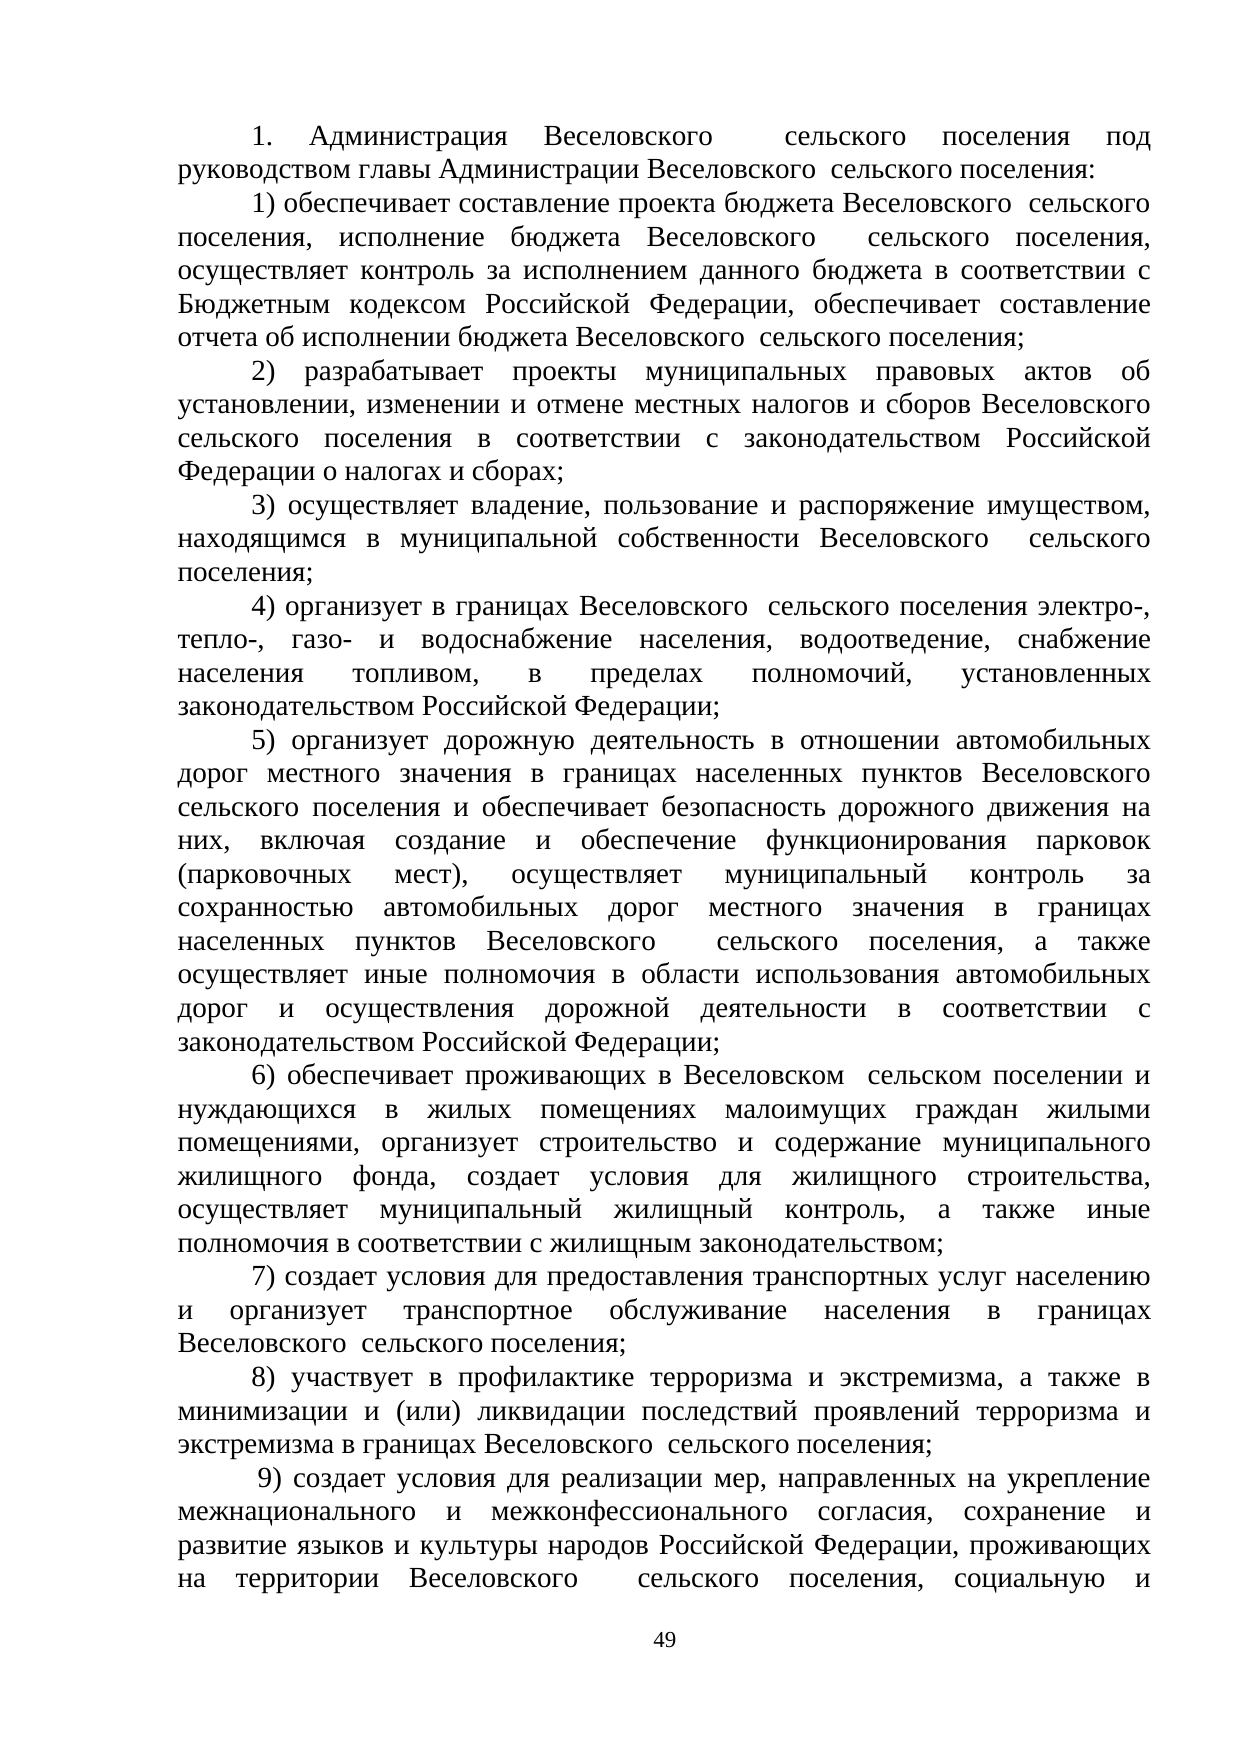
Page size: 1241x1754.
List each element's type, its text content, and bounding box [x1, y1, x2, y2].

text 4) организует в границах Веселовского сельского поселения электро-, тепло-, газо- и водоснабжение населения, водоотведение, снабжение населения топливом, в пределах полномочий, установленных законодательством Российской Федерации; [177, 588, 1152, 722]
text 6) обеспечивает проживающих в Веселовском сельском поселении и нуждающихся в жилых помещениях малоимущих граждан жилыми помещениями, организует строительство и содержание муниципального жилищного фонда, создает условия для жилищного строительства, осуществляет муниципальный жилищный контроль, а также иные полномочия в соответствии с жилищным законодательством; [177, 1057, 1152, 1258]
text 3) осуществляет владение, пользование и распоряжение имуществом, находящимся в муниципальной собственности Веселовского сельского поселения; [177, 487, 1152, 588]
text 1) обеспечивает составление проекта бюджета Веселовского сельского поселения, исполнение бюджета Веселовского сельского поселения, осуществляет контроль за исполнением данного бюджета в соответствии с Бюджетным кодексом Российской Федерации, обеспечивает составление отчета об исполнении бюджета Веселовского сельского поселения; [177, 185, 1152, 353]
text 5) организует дорожную деятельность в отношении автомобильных дорог местного значения в границах населенных пунктов Веселовского сельского поселения и обеспечивает безопасность дорожного движения на них, включая создание и обеспечение функционирования парковок (парковочных мест), осуществляет муниципальный контроль за сохранностью автомобильных дорог местного значения в границах населенных пунктов Веселовского сельского поселения, а также осуществляет иные полномочия в области использования автомобильных дорог и осуществления дорожной деятельности в соответствии с законодательством Российской Федерации; [177, 722, 1152, 1057]
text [177, 1460, 1152, 1594]
text 7) создает условия для предоставления транспортных услуг населению и организует транспортное обслуживание населения в границах Веселовского сельского поселения; [177, 1258, 1152, 1359]
text 8) участвует в профилактике терроризма и экстремизма, а также в минимизации и (или) ликвидации последствий проявлений терроризма и экстремизма в границах Веселовского сельского поселения; [177, 1359, 1152, 1460]
text 2) разрабатывает проекты муниципальных правовых актов об установлении, изменении и отмене местных налогов и сборов Веселовского сельского поселения в соответствии с законодательством Российской Федерации о налогах и сборах; [177, 353, 1152, 487]
text 1. Администрация Веселовского сельского поселения под руководством главы Администрации Веселовского сельского поселения: [177, 118, 1152, 185]
